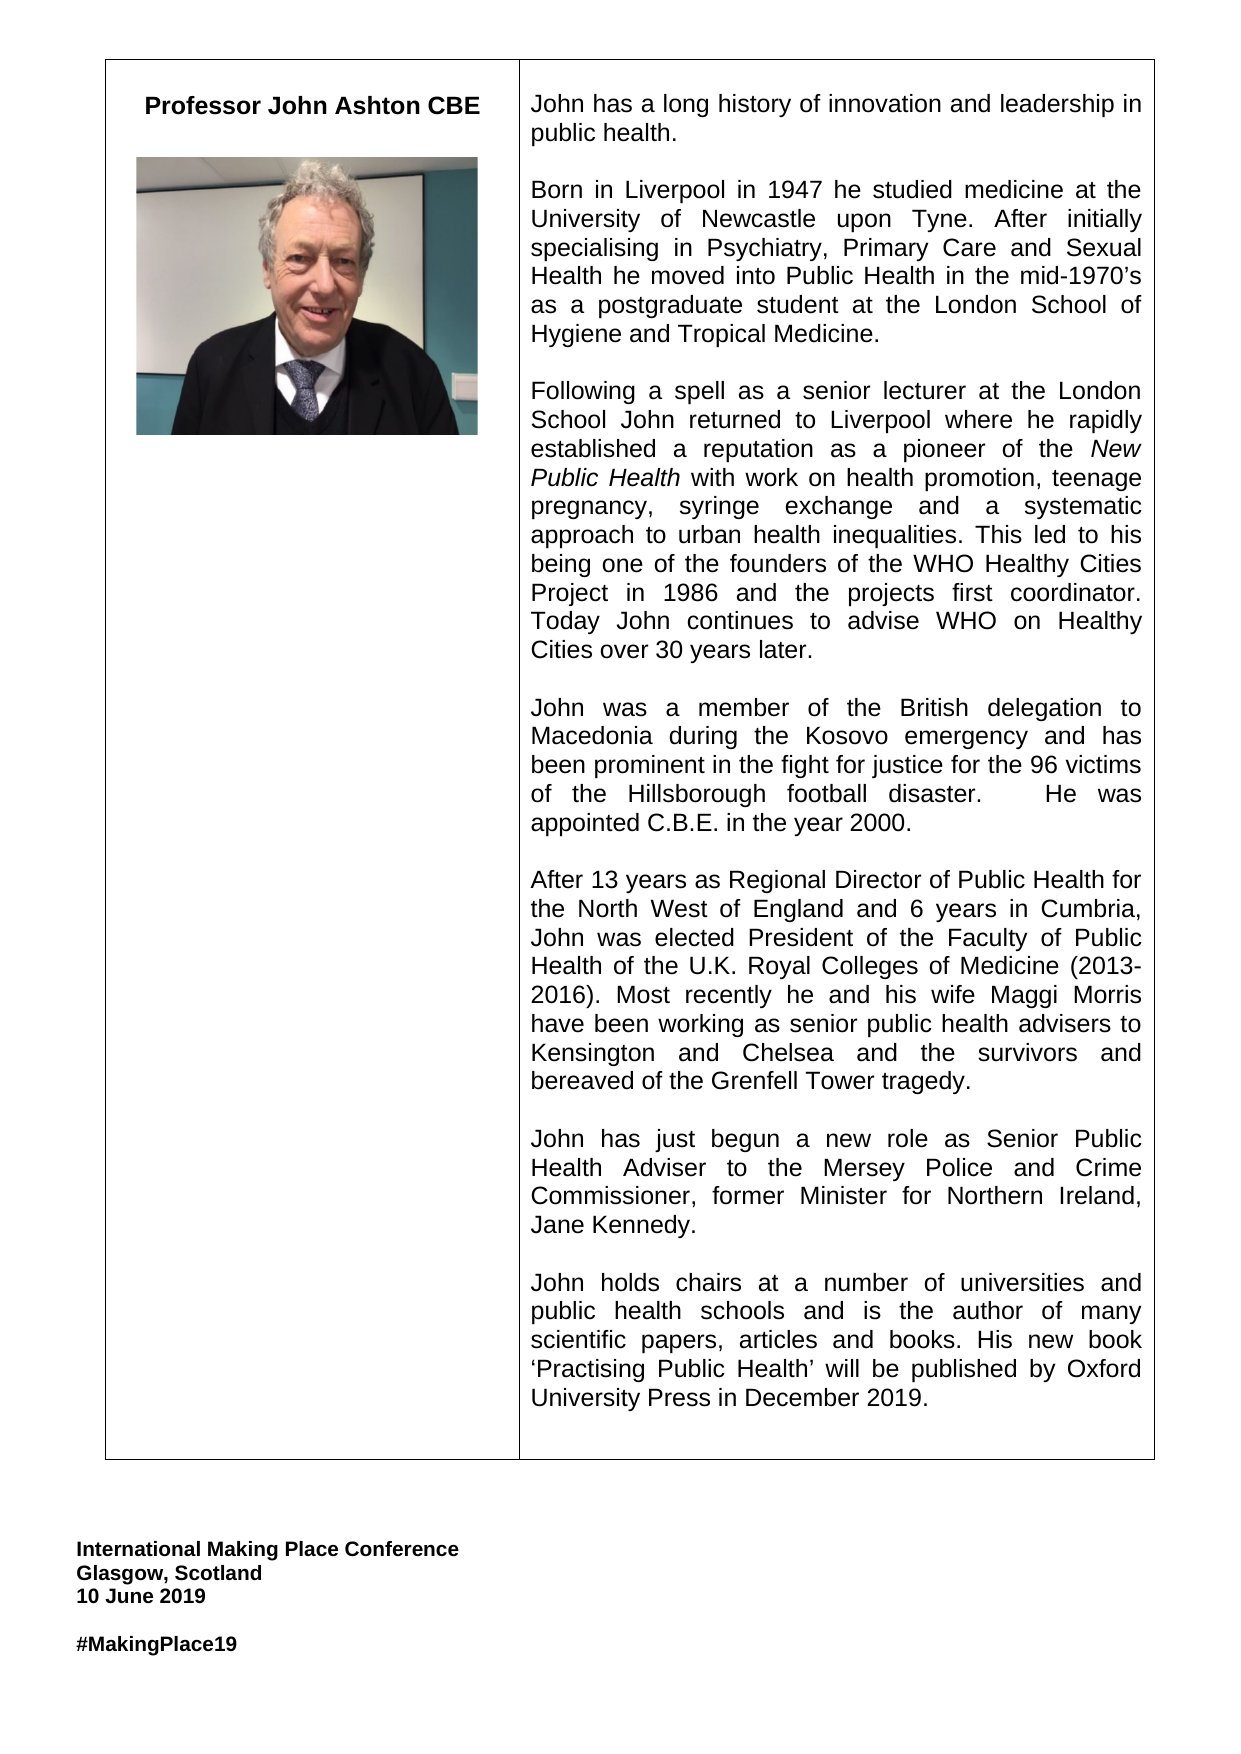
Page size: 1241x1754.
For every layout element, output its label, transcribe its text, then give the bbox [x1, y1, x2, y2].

table_header Professor John Ashton CBE [106, 60, 519, 1459]
picture [136, 157, 478, 435]
table_header John has a long history of innovation and leadership in public health. Born in Liverpool in 1947 he studied medicine at the University of Newcastle upon Tyne. After initially specialising in Psychiatry, Primary Care and Sexual Health he moved into Public Health in the mid-1970’s as a postgraduate student at the London School of Hygiene and Tropical Medicine. Following a spell as a senior lecturer at the London School John returned to Liverpool where he rapidly established a reputation as a pioneer of the New Public Health with work on health promotion, teenage pregnancy, syringe exchange and a systematic approach to urban health inequalities. This led to his being one of the founders of the WHO Healthy Cities Project in 1986 and the projects first coordinator. Today John continues to advise WHO on Healthy Cities over 30 years later. John was a member of the British delegation to Macedonia during the Kosovo emergency and has been prominent in the fight for justice for the 96 victims of the Hillsborough football disaster. He was appointed C.B.E. in the year 2000. After 13 years as Regional Director of Public Health for the North West of England and 6 years in Cumbria, John was elected President of the Faculty of Public Health of the U.K. Royal Colleges of Medicine (2013-2016). Most recently he and his wife Maggi Morris have been working as senior public health advisers to Kensington and Chelsea and the survivors and bereaved of the Grenfell Tower tragedy. John has just begun a new role as Senior Public Health Adviser to the Mersey Police and Crime Commissioner, former Minister for Northern Ireland, Jane Kennedy. John holds chairs at a number of universities and public health schools and is the author of many scientific papers, articles and books. His new book ‘Practising Public Health’ will be published by Oxford University Press in December 2019. [520, 60, 1154, 1459]
